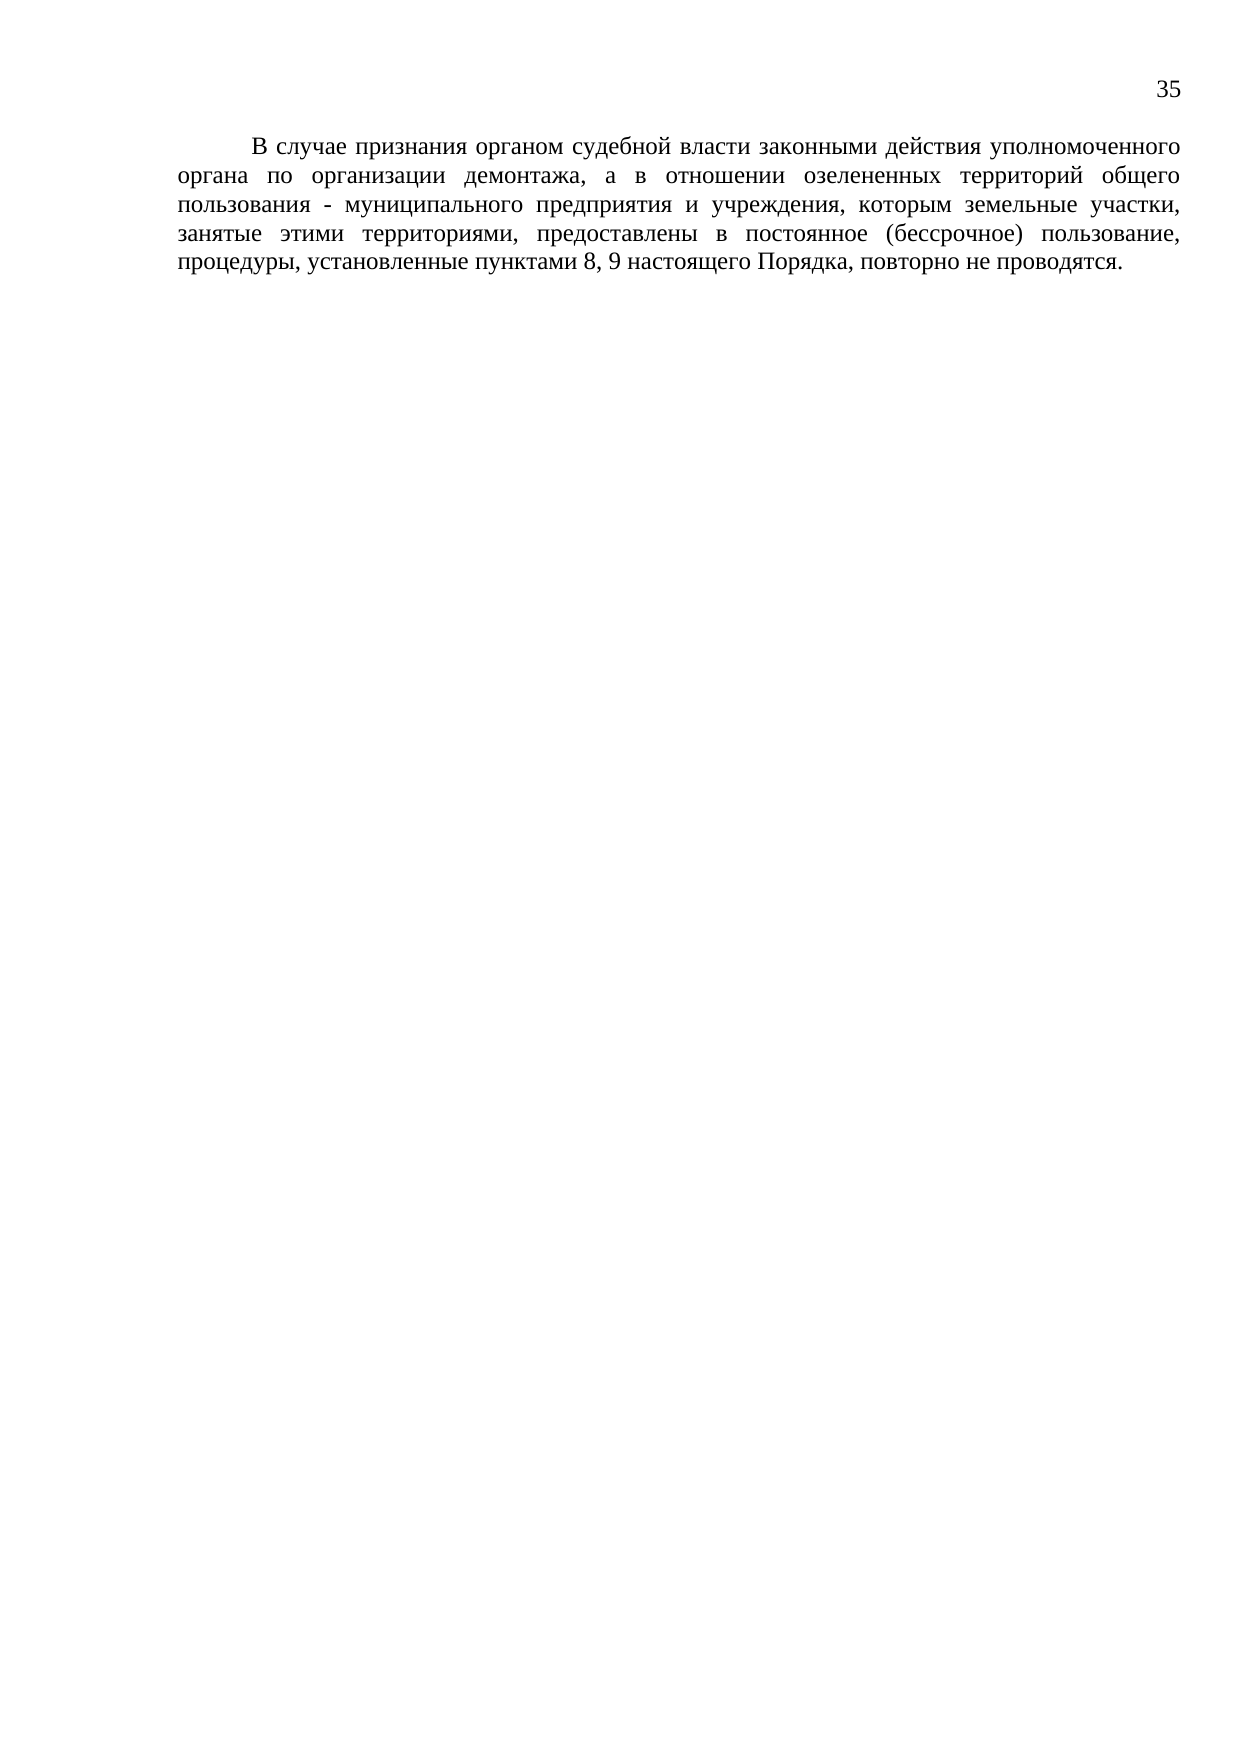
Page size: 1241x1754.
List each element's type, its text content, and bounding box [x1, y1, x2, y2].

text В случае признания органом судебной власти законными действия уполномоченного органа по организации демонтажа, а в отношении озелененных территорий общего пользования - муниципального предприятия и учреждения, которым земельные участки, занятые этими территориями, предоставлены в постоянное (бессрочное) пользование, процедуры, установленные пунктами 8, 9 настоящего Порядка, повторно не проводятся. [177, 131, 1181, 275]
